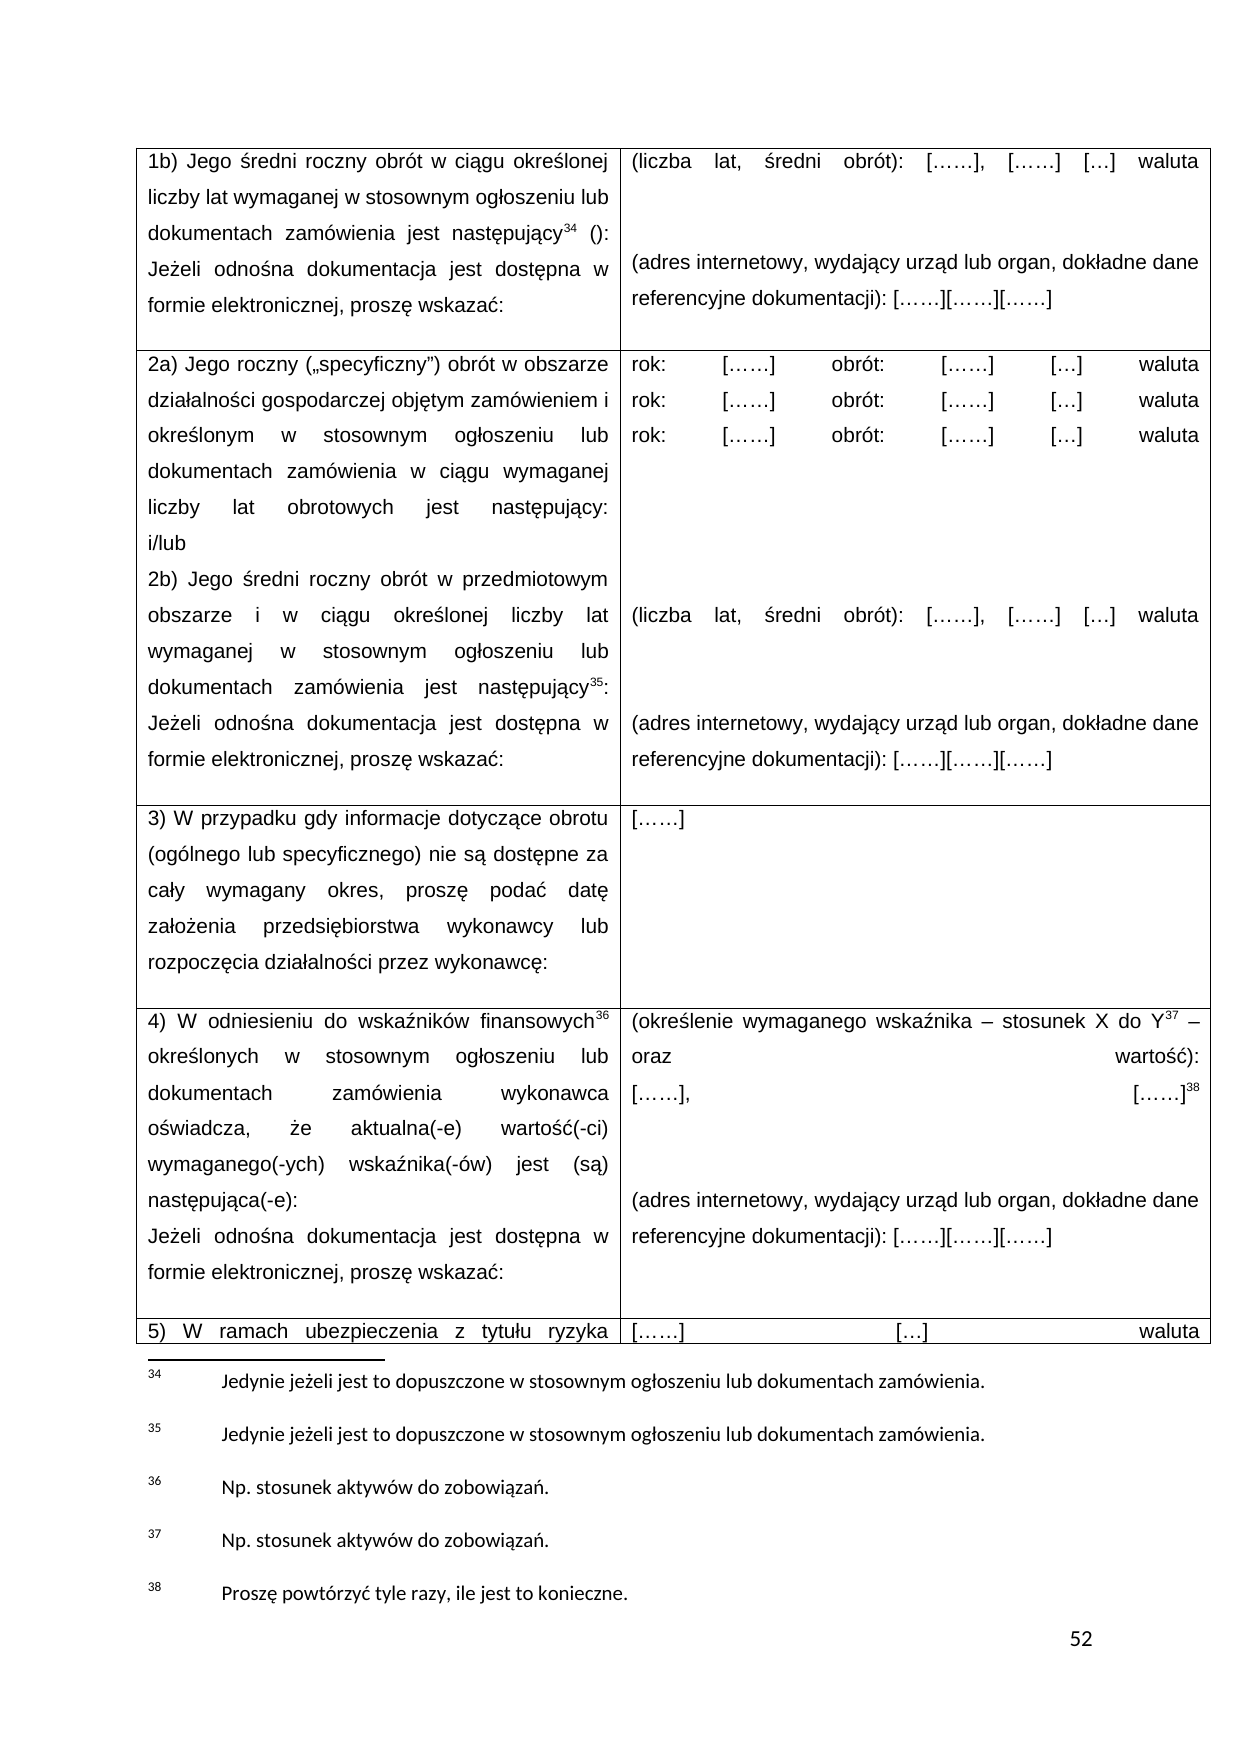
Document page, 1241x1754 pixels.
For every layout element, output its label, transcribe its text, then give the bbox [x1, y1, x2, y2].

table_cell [621, 1319, 1210, 1343]
table_cell 3) W przypadku gdy informacje dotyczące obrotu (ogólnego lub specyficznego) nie są dostępne za cały wymagany okres, proszę podać datę założenia przedsiębiorstwa wykonawcy lub rozpoczęcia działalności przez wykonawcę: [137, 806, 620, 1007]
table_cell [137, 149, 620, 350]
table_cell [……] [621, 806, 1210, 1007]
table_cell 2a) Jego roczny („specyficzny”) obrót w obszarze działalności gospodarczej objętym zamówieniem i określonym w stosownym ogłoszeniu lub dokumentach zamówienia w ciągu wymaganej liczby lat obrotowych jest następujący: i/lub 2b) Jego średni roczny obrót w przedmiotowym obszarze i w ciągu określonej liczby lat wymaganej w stosownym ogłoszeniu lub dokumentach zamówienia jest następujący: Jeżeli odnośna dokumentacja jest dostępna w formie elektronicznej, proszę wskazać: [137, 351, 620, 805]
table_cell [137, 1319, 620, 1343]
table_cell 4) W odniesieniu do wskaźników finansowych określonych w stosownym ogłoszeniu lub dokumentach zamówienia wykonawca oświadcza, że aktualna(-e) wartość(-ci) wymaganego(-ych) wskaźnika(-ów) jest (są) następująca(-e): Jeżeli odnośna dokumentacja jest dostępna w formie elektronicznej, proszę wskazać: [137, 1009, 620, 1318]
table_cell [621, 149, 1210, 350]
table_cell (określenie wymaganego wskaźnika – stosunek X do Y – oraz wartość): [……], [……] (adres internetowy, wydający urząd lub organ, dokładne dane referencyjne dokumentacji): [……][……][……] [621, 1009, 1210, 1318]
